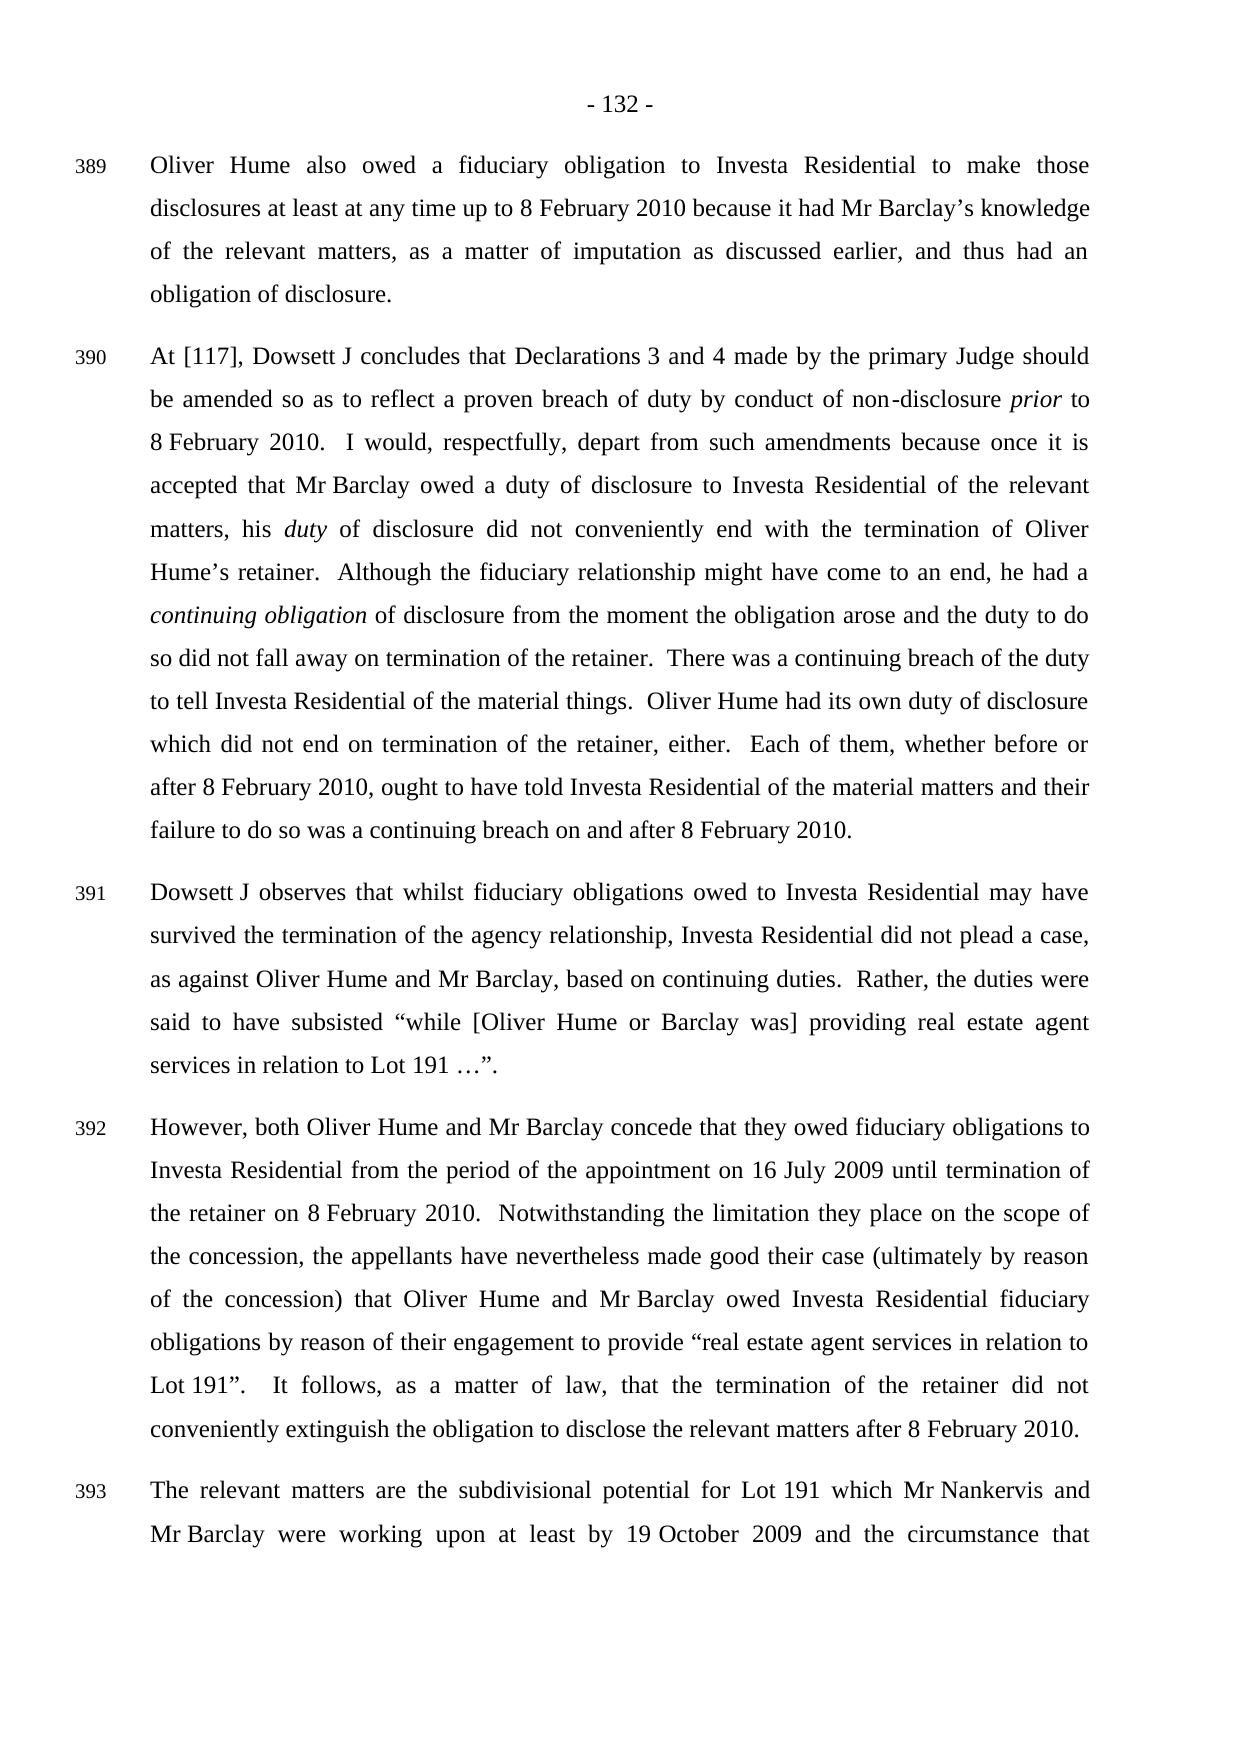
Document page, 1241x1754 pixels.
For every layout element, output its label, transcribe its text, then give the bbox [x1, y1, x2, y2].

text Dowsett J observes that whilst fiduciary obligations owed to Investa Residential may have survived the termination of the agency relationship, Investa Residential did not plead a case, as against Oliver Hume and Mr Barclay, based on continuing duties. Rather, the duties were said to have subsisted “while [Oliver Hume or Barclay was] providing real estate agent services in relation to Lot 191 …”. [75, 877, 1090, 1079]
text Oliver Hume also owed a fiduciary obligation to Investa Residential to make those disclosures at least at any time up to 8 February 2010 because it had Mr Barclay’s knowledge of the relevant matters, as a matter of imputation as discussed earlier, and thus had an obligation of disclosure. [75, 150, 1090, 308]
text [75, 1476, 1090, 1547]
text However, both Oliver Hume and Mr Barclay concede that they owed fiduciary obligations to Investa Residential from the period of the appointment on 16 July 2009 until termination of the retainer on 8 February 2010. Notwithstanding the limitation they place on the scope of the concession, the appellants have nevertheless made good their case (ultimately by reason of the concession) that Oliver Hume and Mr Barclay owed Investa Residential fiduciary obligations by reason of their engagement to provide “real estate agent services in relation to Lot 191”. It follows, as a matter of law, that the termination of the retainer did not conveniently extinguish the obligation to disclose the relevant matters after 8 February 2010. [75, 1112, 1090, 1442]
text At [117], Dowsett J concludes that Declarations 3 and 4 made by the primary Judge should be amended so as to reflect a proven breach of duty by conduct of non-disclosure prior to 8 February 2010. I would, respectfully, depart from such amendments because once it is accepted that Mr Barclay owed a duty of disclosure to Investa Residential of the relevant matters, his duty of disclosure did not conveniently end with the termination of Oliver Hume’s retainer. Although the fiduciary relationship might have come to an end, he had a continuing obligation of disclosure from the moment the obligation arose and the duty to do so did not fall away on termination of the retainer. There was a continuing breach of the duty to tell Investa Residential of the material things. Oliver Hume had its own duty of disclosure which did not end on termination of the retainer, either. Each of them, whether before or after 8 February 2010, ought to have told Investa Residential of the material matters and their failure to do so was a continuing breach on and after 8 February 2010. [75, 341, 1090, 844]
